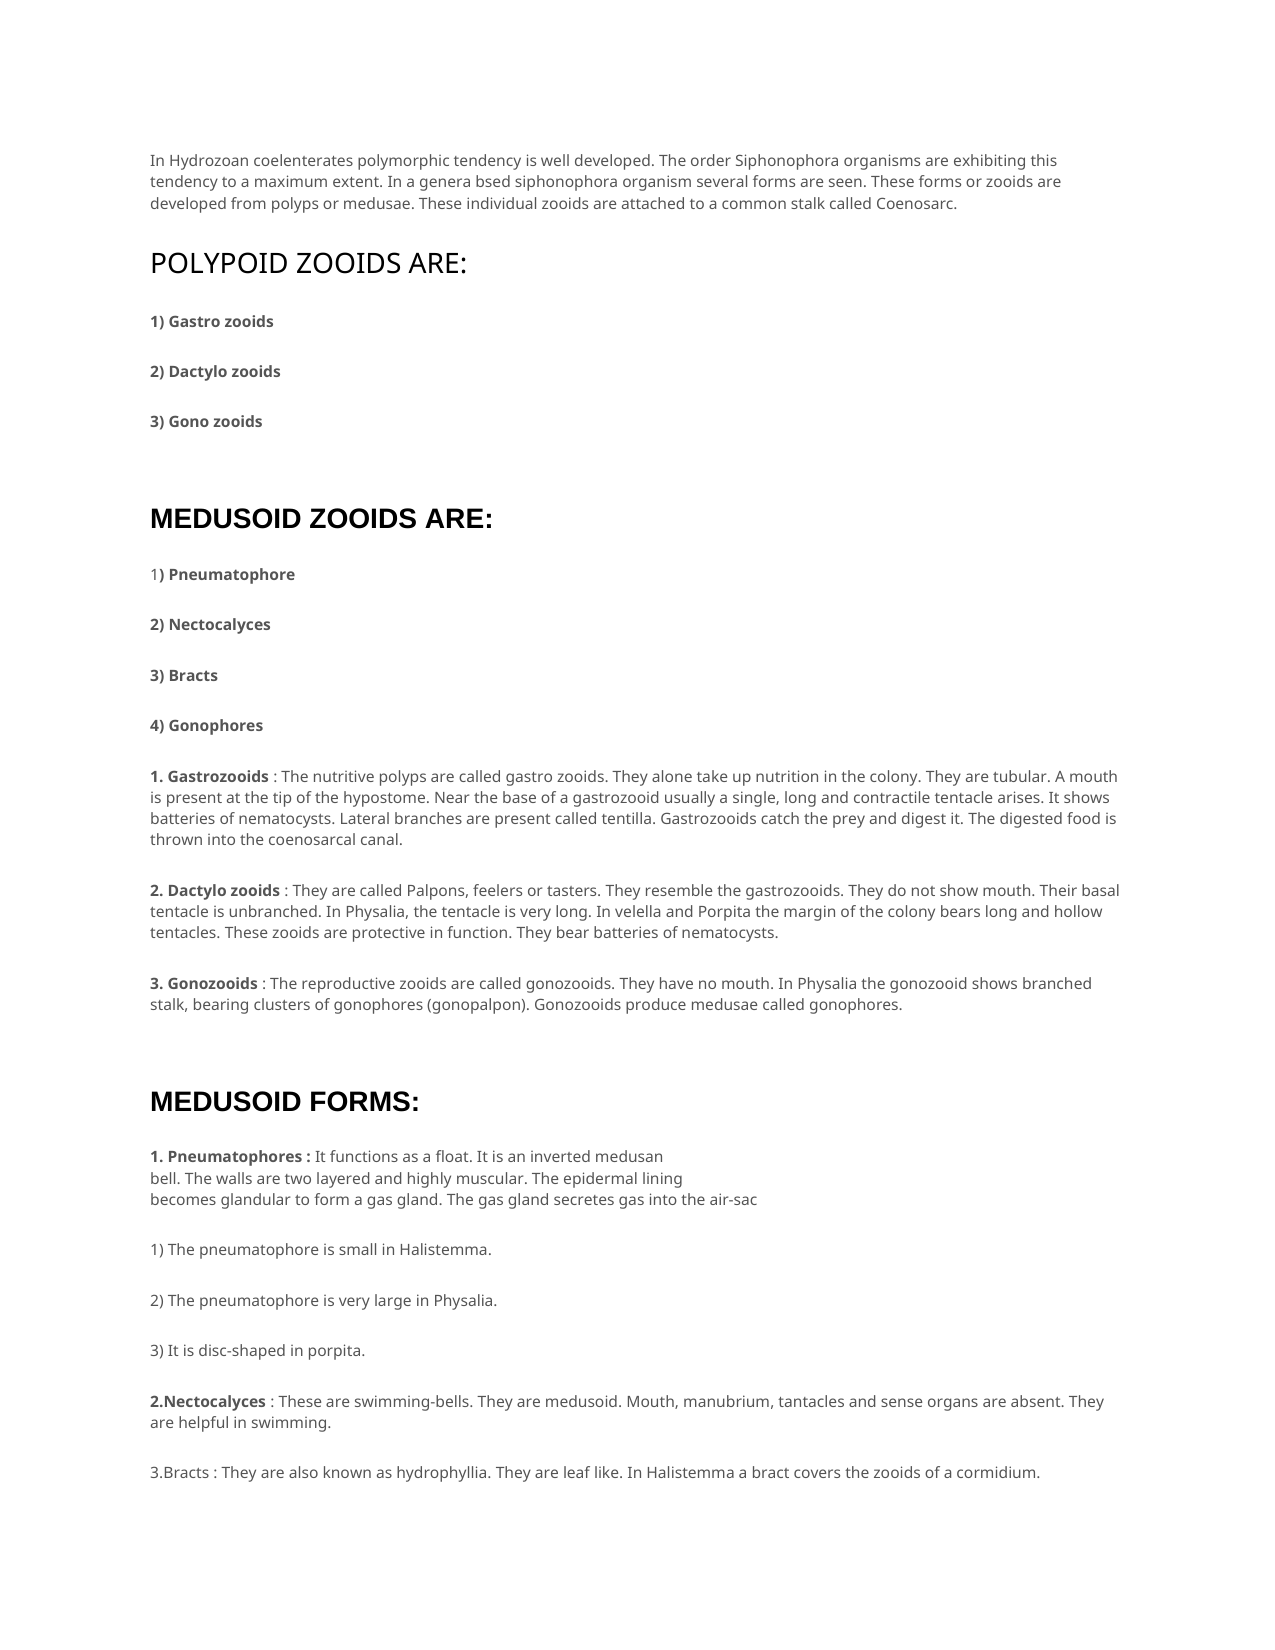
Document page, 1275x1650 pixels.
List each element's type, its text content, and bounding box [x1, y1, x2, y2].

text 3) Bracts [150, 664, 1125, 686]
text 1) The pneumatophore is small in Halistemma. [150, 1239, 1125, 1260]
text 3.Bracts : They are also known as hydrophyllia. They are leaf like. In Halistemma a bract covers the zooids of a cormidium. [150, 1462, 1125, 1483]
text 3. Gonozooids : The reproductive zooids are called gonozooids. They have no mouth. In Physalia the gonozooid shows branched stalk, bearing clusters of gonophores (gonopalpon). Gonozooids produce medusae called gonophores. [150, 972, 1125, 1015]
text 1. Gastrozooids : The nutritive polyps are called gastro zooids. They alone take up nutrition in the colony. They are tubular. A mouth is present at the tip of the hypostome. Near the base of a gastrozooid usually a single, long and contractile tentacle arises. It shows batteries of nematocysts. Lateral branches are present called tentilla. Gastrozooids catch the prey and digest it. The digested food is thrown into the coenosarcal canal. [150, 765, 1125, 850]
text 2.Nectocalyces : These are swimming-bells. They are medusoid. Mouth, manubrium, tantacles and sense organs are absent. They are helpful in swimming. [150, 1390, 1125, 1433]
text 3) It is disc-shaped in porpita. [150, 1340, 1125, 1361]
text In Hydrozoan coelenterates polymorphic tendency is well developed. The order Siphonophora organisms are exhibiting this tendency to a maximum extent. In a genera bsed siphonophora organism several forms are seen. These forms or zooids are developed from polyps or medusae. These individual zooids are attached to a common stalk called Coenosarc. [150, 150, 1125, 214]
text 2) Nectocalyces [150, 614, 1125, 635]
text MEDUSOID ZOOIDS ARE: [150, 502, 1125, 534]
text MEDUSOID FORMS: [150, 1085, 1125, 1117]
text 1. Pneumatophores : It functions as a float. It is an inverted medusan bell. The walls are two layered and highly muscular. The epidermal lining becomes glandular to form a gas gland. The gas gland secretes gas into the air-sac [150, 1146, 1125, 1210]
text 2. Dactylo zooids : They are called Palpons, feelers or tasters. They resemble the gastrozooids. They do not show mouth. Their basal tentacle is unbranched. In Physalia, the tentacle is very long. In velella and Porpita the margin of the colony bears long and hollow tentacles. These zooids are protective in function. They bear batteries of nematocysts. [150, 879, 1125, 943]
text 3) Gono zooids [150, 411, 1125, 432]
text POLYPOID ZOOIDS ARE: [150, 243, 1125, 281]
text 1) Gastro zooids [150, 310, 1125, 332]
text 4) Gonophores [150, 715, 1125, 736]
text 2) Dactylo zooids [150, 361, 1125, 382]
text 1) Pneumatophore [150, 564, 1125, 585]
text 2) The pneumatophore is very large in Physalia. [150, 1289, 1125, 1311]
